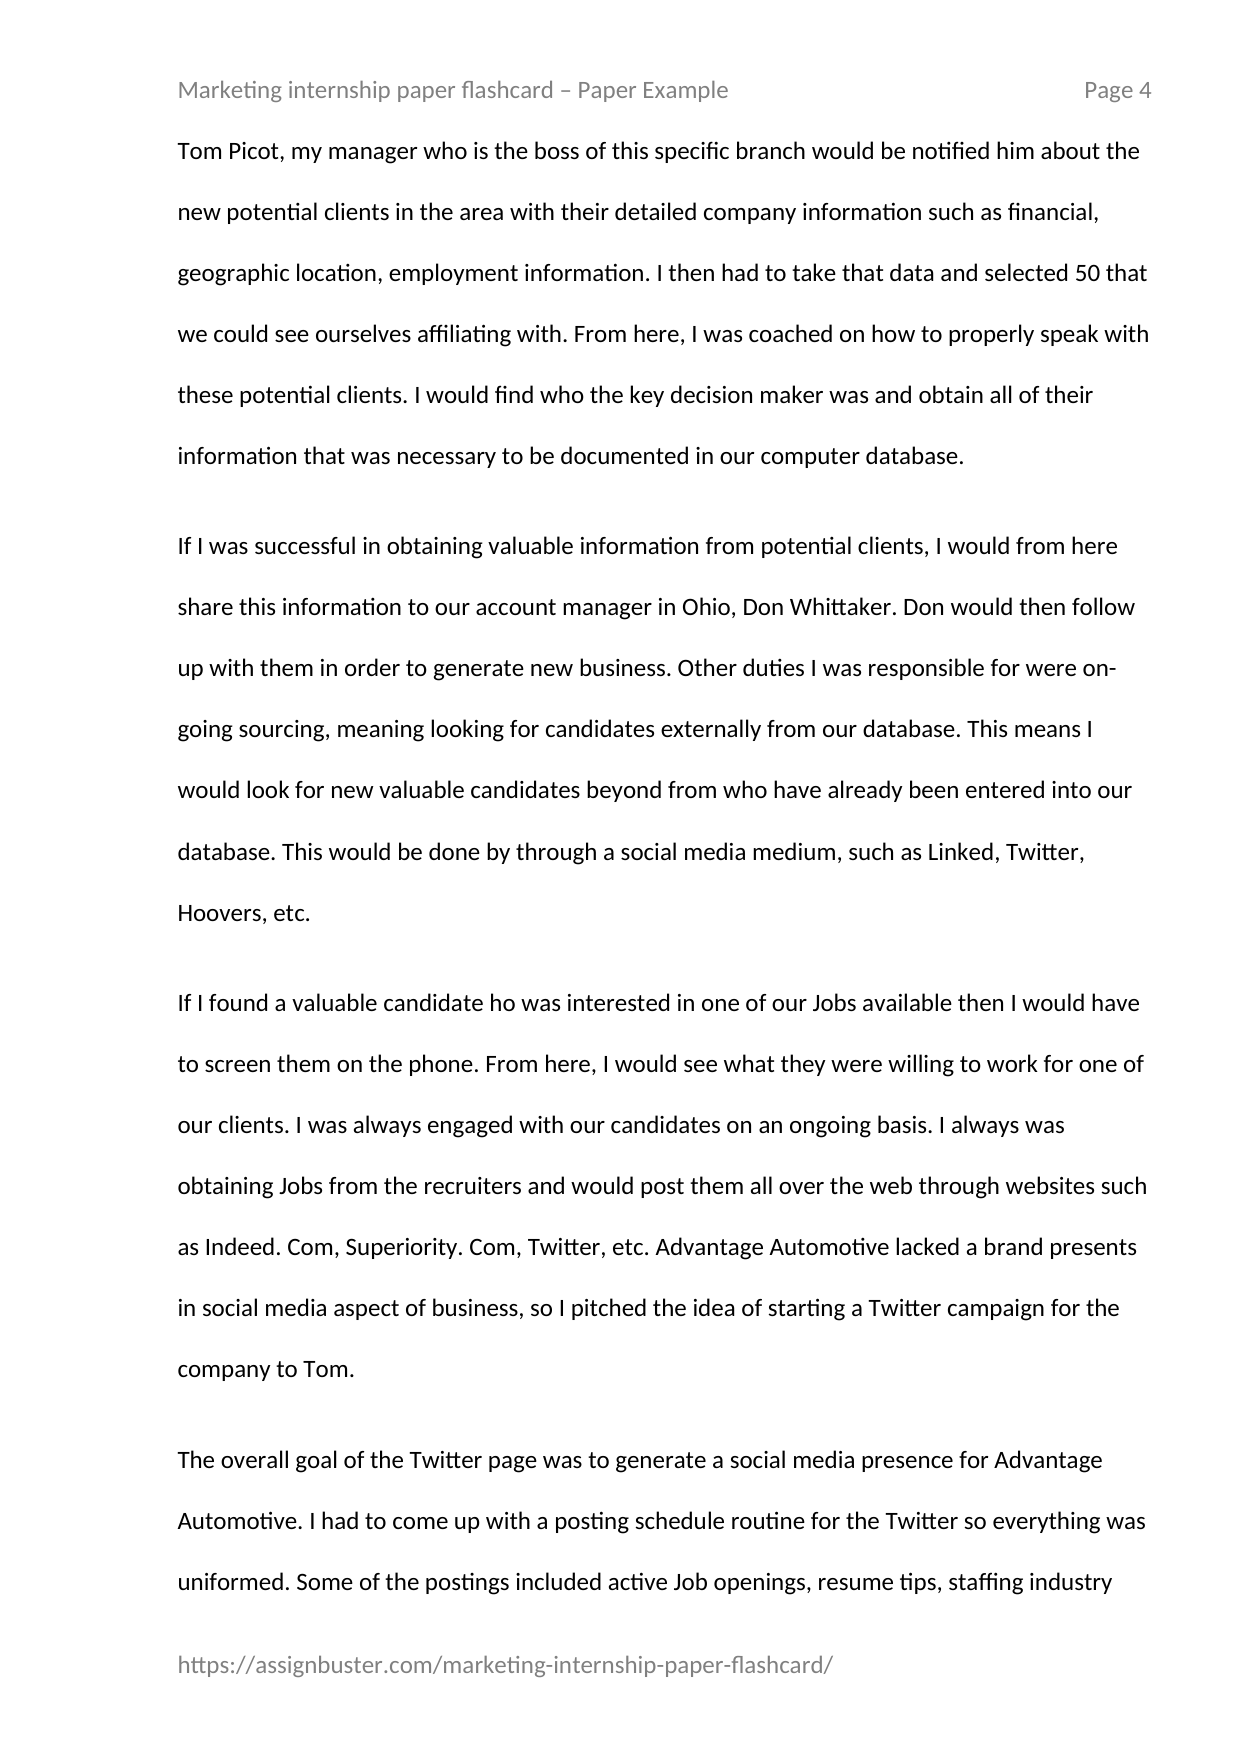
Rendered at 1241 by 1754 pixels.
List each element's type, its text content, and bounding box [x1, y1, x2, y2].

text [177, 1444, 1152, 1597]
text Tom Picot, my manager who is the boss of this specific branch would be notified him about the new potential clients in the area with their detailed company information such as financial, geographic location, employment information. I then had to take that data and selected 50 that we could see ourselves affiliating with. From here, I was coached on how to properly speak with these potential clients. I would find who the key decision maker was and obtain all of their information that was necessary to be documented in our computer database. [177, 135, 1152, 471]
text If I found a valuable candidate ho was interested in one of our Jobs available then I would have to screen them on the phone. From here, I would see what they were willing to work for one of our clients. I was always engaged with our candidates on an ongoing basis. I always was obtaining Jobs from the recruiters and would post them all over the web through websites such as Indeed. Com, Superiority. Com, Twitter, etc. Advantage Automotive lacked a brand presents in social media aspect of business, so I pitched the idea of starting a Twitter campaign for the company to Tom. [177, 987, 1152, 1384]
text If I was successful in obtaining valuable information from potential clients, I would from here share this information to our account manager in Ohio, Don Whittaker. Don would then follow up with them in order to generate new business. Other duties I was responsible for were on-going sourcing, meaning looking for candidates externally from our database. This means I would look for new valuable candidates beyond from who have already been entered into our database. This would be done by through a social media medium, such as Linked, Twitter, Hoovers, etc. [177, 531, 1152, 927]
